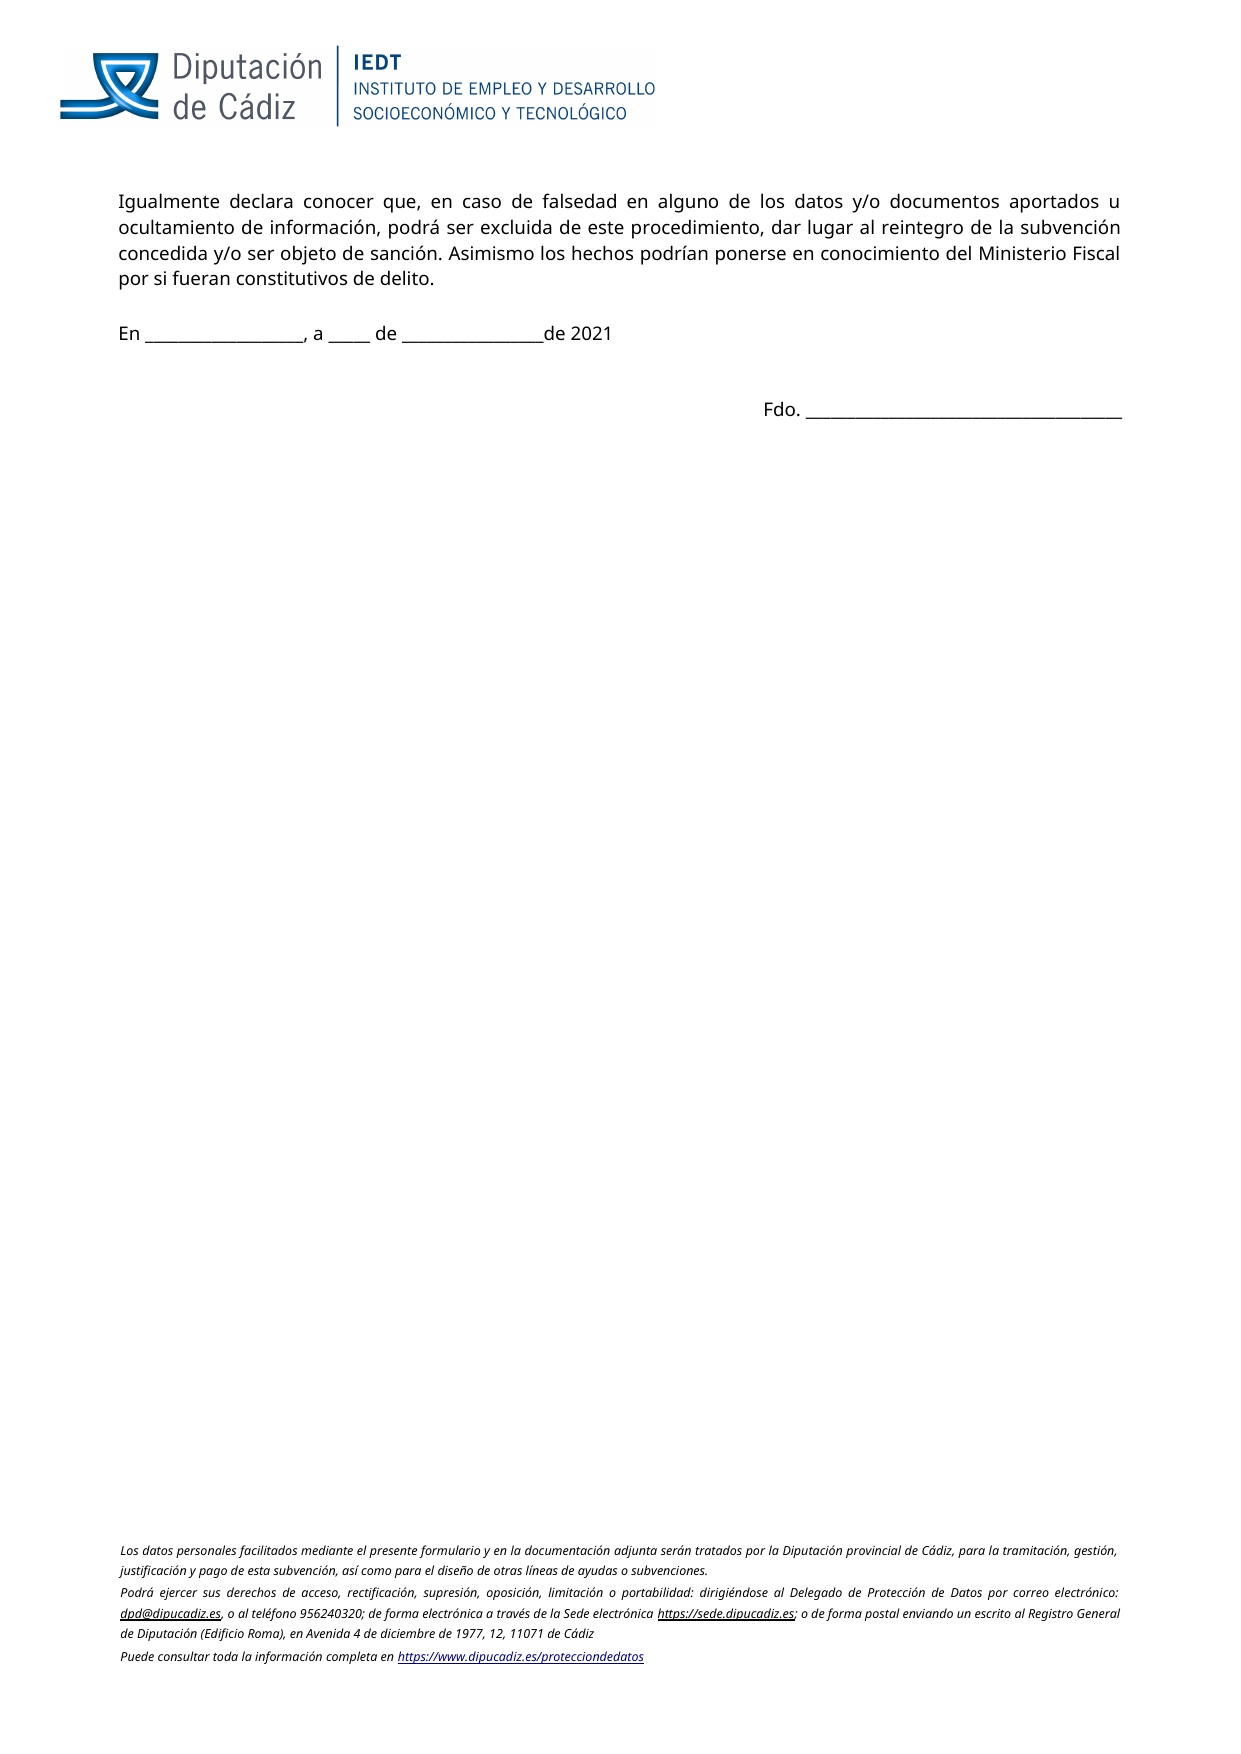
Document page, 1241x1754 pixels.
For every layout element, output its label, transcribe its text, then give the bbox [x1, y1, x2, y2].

picture [60, 45, 658, 131]
text Igualmente declara conocer que, en caso de falsedad en alguno de los datos y/o documentos aportados u ocultamiento de información, podrá ser excluida de este procedimiento, dar lugar al reintegro de la subvención concedida y/o ser objeto de sanción. Asimismo los hechos podrían ponerse en conocimiento del Ministerio Fiscal por si fueran constitutivos de delito. [118, 189, 1122, 291]
text Fdo. ______________________________________ [118, 397, 1122, 422]
text En ___________________, a _____ de _________________de 2021 [118, 320, 1122, 346]
